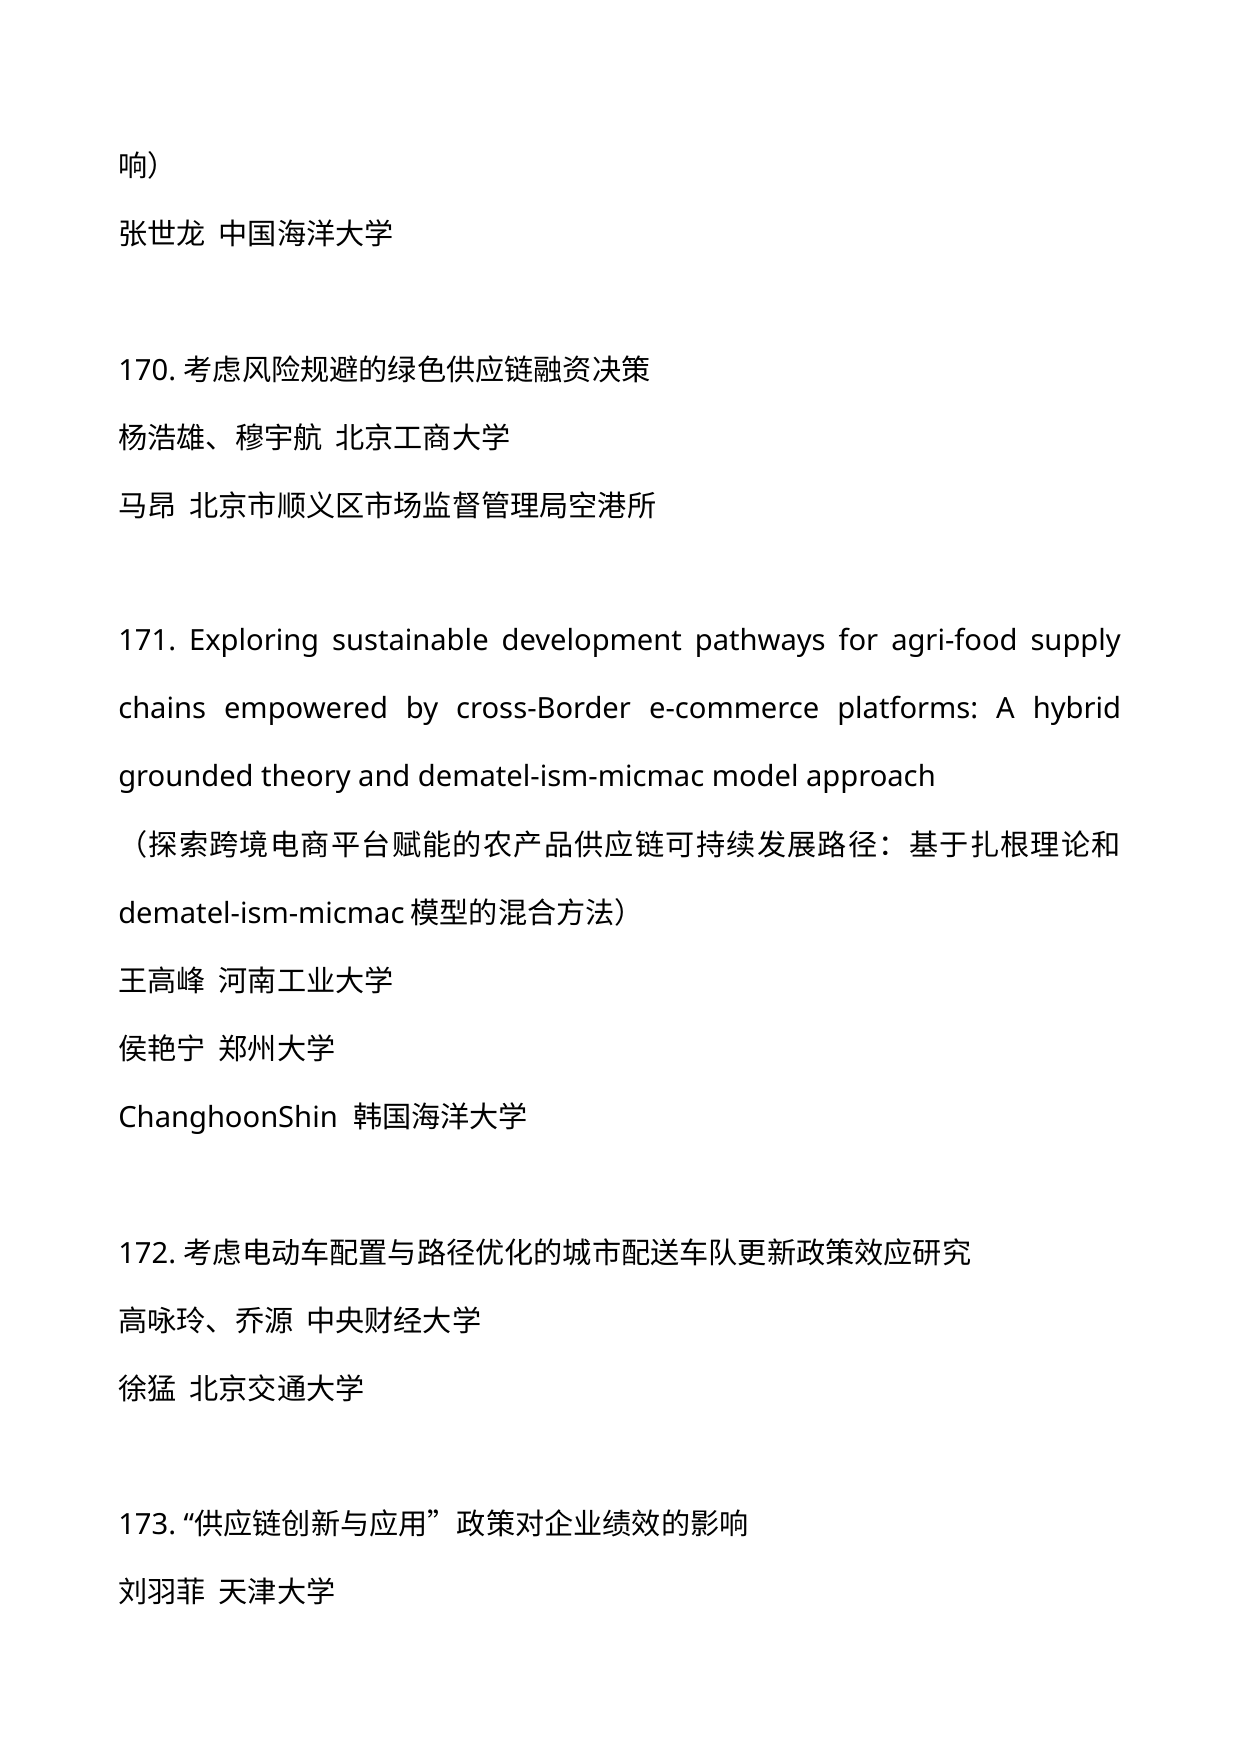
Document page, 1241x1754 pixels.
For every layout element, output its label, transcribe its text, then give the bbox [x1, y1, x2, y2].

text 徐猛 北京交通大学 [118, 1352, 1122, 1420]
text 173. “供应链创新与应用”政策对企业绩效的影响 [118, 1488, 1122, 1556]
text 高咏玲、乔源 中央财经大学 [118, 1284, 1122, 1352]
text 马昂 北京市顺义区市场监督管理局空港所 [118, 469, 1122, 537]
text 张世龙 中国海洋大学 [118, 198, 1122, 266]
text 杨浩雄、穆宇航 北京工商大学 [118, 402, 1122, 469]
text 侯艳宁 郑州大学 [118, 1013, 1122, 1081]
text 172. 考虑电动车配置与路径优化的城市配送车队更新政策效应研究 [118, 1217, 1122, 1284]
text 王高峰 河南工业大学 [118, 945, 1122, 1013]
text ChanghoonShin 韩国海洋大学 [118, 1081, 1122, 1149]
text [118, 130, 1122, 198]
text 171. Exploring sustainable development pathways for agri-food supply chains empowered by cross-Border e-commerce platforms: A hybrid grounded theory and dematel-ism-micmac model approach [118, 605, 1122, 809]
text 170. 考虑风险规避的绿色供应链融资决策 [118, 334, 1122, 402]
text （探索跨境电商平台赋能的农产品供应链可持续发展路径：基于扎根理论和dematel-ism-micmac模型的混合方法） [118, 809, 1122, 945]
text 刘羽菲 天津大学 [118, 1556, 1122, 1624]
